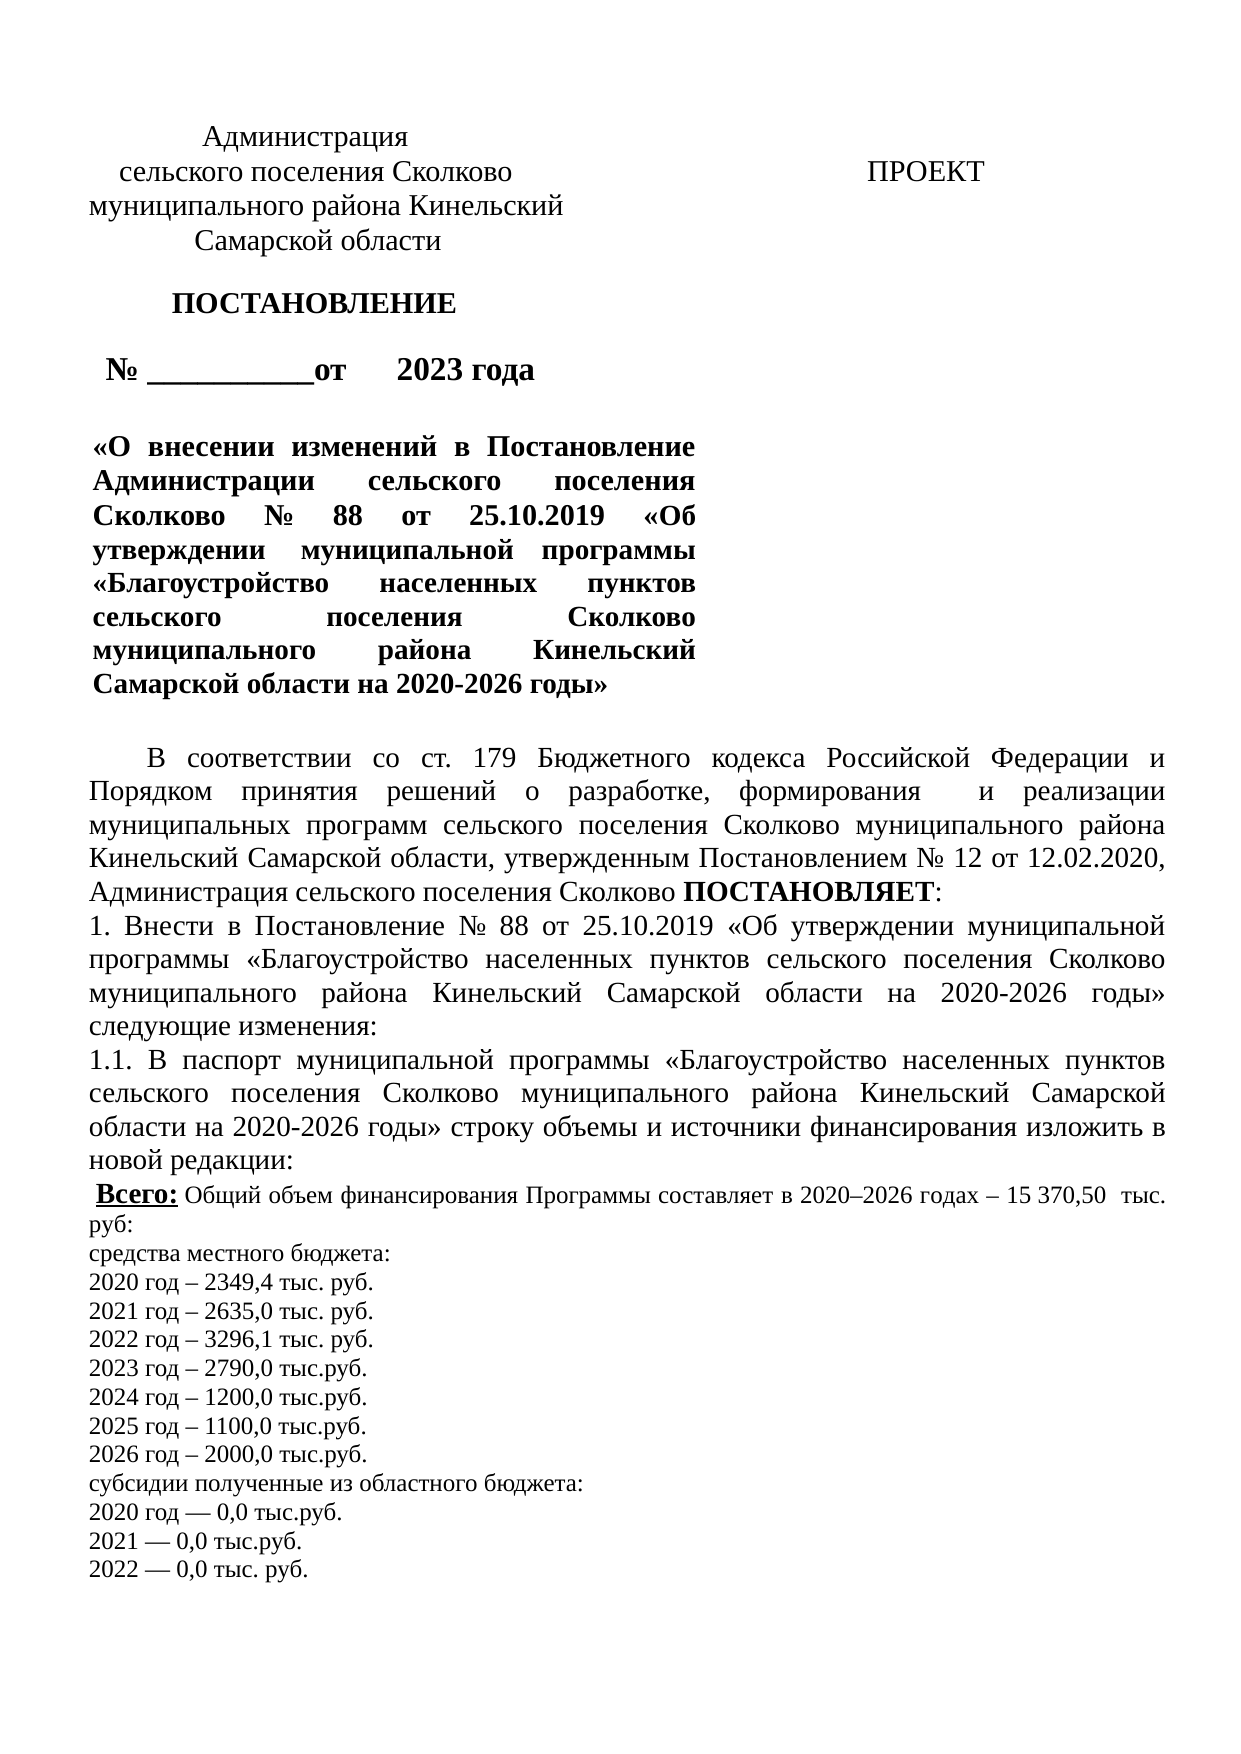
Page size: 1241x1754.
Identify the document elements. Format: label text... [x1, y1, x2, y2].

text В соответствии со ст. 179 Бюджетного кодекса Российской Федерации и Порядком принятия решений о разработке, формирования и реализации муниципальных программ сельского поселения Сколково муниципального района Кинельский Самарской области, утвержденным Постановлением № 12 от 12.02.2020, Администрация сельского поселения Сколково ПОСТАНОВЛЯЕТ: [89, 740, 1166, 908]
text субсидии полученные из областного бюджета: [89, 1468, 1166, 1497]
text 2022 — 0,0 тыс. руб. [89, 1554, 1166, 1583]
text 2020 год – 2349,4 тыс. руб. [89, 1267, 1166, 1296]
text сельского поселения Сколково ПРОЕКТ [89, 153, 1166, 187]
text 2021 год – 2635,0 тыс. руб. [89, 1296, 1166, 1324]
text 1.1. В паспорт муниципальной программы «Благоустройство населенных пунктов сельского поселения Сколково муниципального района Кинельский Самарской области на 2020-2026 годы» строку объемы и источники финансирования изложить в новой редакции: [89, 1042, 1166, 1176]
text 2025 год – 1100,0 тыс.руб. [89, 1411, 1166, 1439]
text 2022 год – 3296,1 тыс. руб. [89, 1324, 1166, 1353]
text 2026 год – 2000,0 тыс.руб. [89, 1439, 1166, 1468]
text 2023 год – 2790,0 тыс.руб. [89, 1353, 1166, 1382]
text № __________от 2023 года [89, 349, 1166, 387]
text 2020 год — 0,0 тыс.руб. [89, 1497, 1166, 1526]
text Всего: Общий объем финансирования Программы составляет в 2020–2026 годах – 15 370,50 тыс. руб: [89, 1176, 1166, 1238]
text Самарской области [89, 222, 1166, 257]
text Администрация [89, 118, 1166, 153]
text муниципального района Кинельский [89, 187, 1166, 222]
table_header «О внесении изменений в Постановление Администрации сельского поселения Сколково № 88 от 25.10.2019 «Об утверждении муниципальной программы «Благоустройство населенных пунктов сельского поселения Сколково муниципального района Кинельский Самарской области на 2020-2026 годы» [87, 422, 702, 705]
text ПОСТАНОВЛЕНИЕ [89, 286, 1166, 320]
text средства местного бюджета: [89, 1238, 1166, 1267]
text 1. Внести в Постановление № 88 от 25.10.2019 «Об утверждении муниципальной программы «Благоустройство населенных пунктов сельского поселения Сколково муниципального района Кинельский Самарской области на 2020-2026 годы» следующие изменения: [89, 908, 1166, 1042]
text 2021 — 0,0 тыс.руб. [89, 1526, 1166, 1554]
text 2024 год – 1200,0 тыс.руб. [89, 1382, 1166, 1411]
